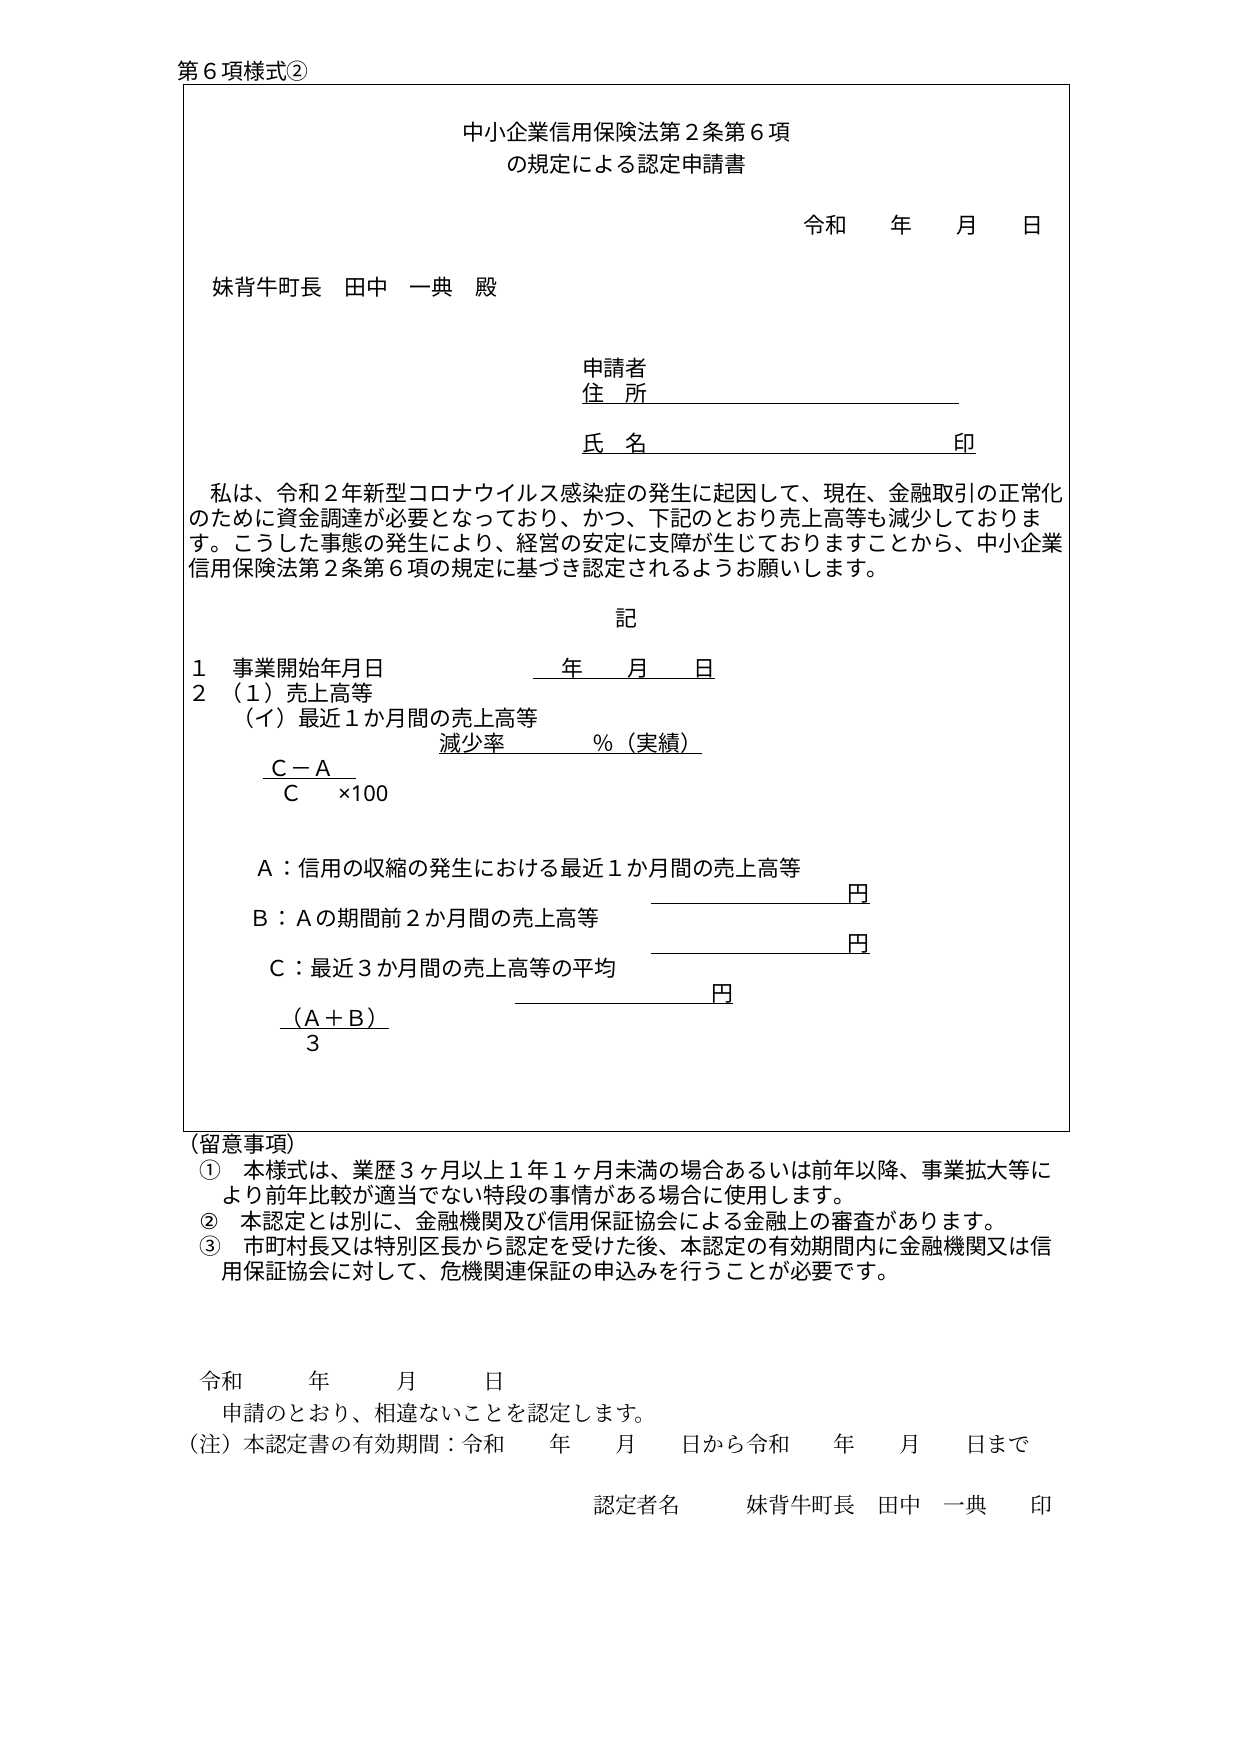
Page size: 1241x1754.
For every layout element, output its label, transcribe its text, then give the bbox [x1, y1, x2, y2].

text ③ 市町村長又は特別区長から認定を受けた後、本認定の有効期間内に金融機関又は信用保証協会に対して、危機関連保証の申込みを行うことが必要です。 [177, 1234, 1063, 1284]
text 令和 年 月 日 [177, 1364, 1063, 1396]
text （留意事項） [177, 1132, 1063, 1158]
text ② 本認定とは別に、金融機関及び信用保証協会による金融上の審査があります。 [177, 1209, 1063, 1234]
text 申請のとおり、相違ないことを認定します。 [177, 1396, 1063, 1427]
text 第６項様式② [177, 59, 1063, 84]
text ① 本様式は、業歴３ヶ月以上１年１ヶ月未満の場合あるいは前年以降、事業拡大等により前年比較が適当でない特段の事情がある場合に使用します。 [177, 1158, 1063, 1209]
text （注）本認定書の有効期間：令和 年 月 日から令和 年 月 日まで [177, 1427, 1063, 1459]
text 認定者名 妹背牛町長 田中 一典 印 [177, 1488, 1063, 1520]
table_header 中小企業信用保険法第２条第６項 の規定による認定申請書 令和 年 月 日 妹背牛町長 田中 一典 殿 申請者 住 所 氏 名 印 私は、令和２年新型コロナウイルス感染症の発生に起因して、現在、金融取引の正常化のために資金調達が必要となっており、かつ、下記のとおり売上高等も減少しております。こうした事態の発生により、経営の安定に支障が生じておりますことから、中小企業信用保険法第２条第６項の規定に基づき認定されるようお願いします。 記 １ 事業開始年月日 年 月 日 ２ （１）売上高等 （イ）最近１か月間の売上高等 減少率 ％（実績） Ｃ－Ａ Ｃ ×100 Ａ：信用の収縮の発生における最近１か月間の売上高等 円 Ｂ：Ａの期間前２か月間の売上高等 円 Ｃ：最近３か月間の売上高等の平均 円 （Ａ＋Ｂ） ３ [184, 85, 1069, 1131]
